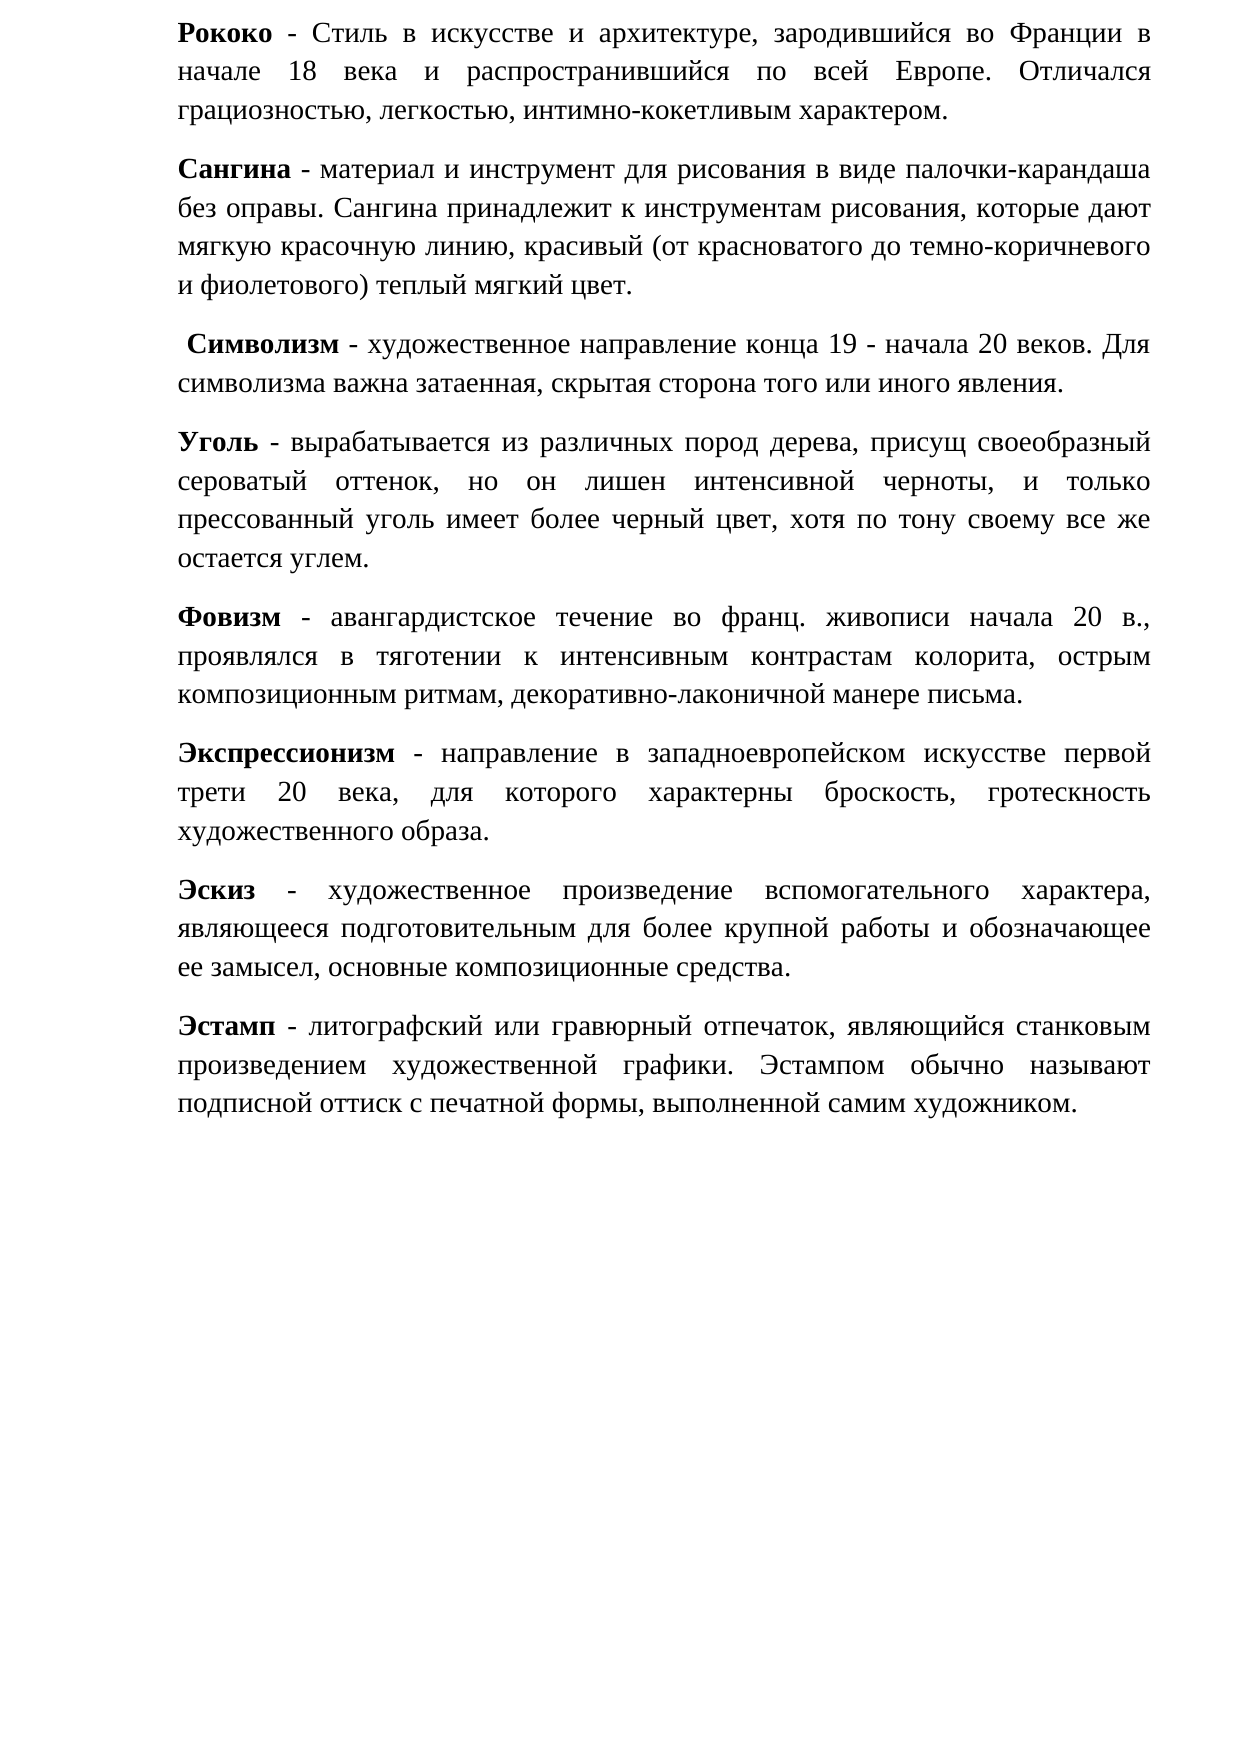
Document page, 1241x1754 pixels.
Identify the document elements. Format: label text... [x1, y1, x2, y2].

text Символизм - художественное направление конца 19 - начала 20 веков. Для символизма важна затаенная, скрытая сторона того или иного явления. [177, 326, 1152, 398]
text Сангина - материал и инструмент для рисования в виде палочки-карандаша без оправы. Сангина принадлежит к инструментам рисования, которые дают мягкую красочную линию, красивый (от красноватого до темно-коричневого и фиолетового) теплый мягкий цвет. [177, 151, 1152, 300]
text Рококо - Стиль в искусстве и архитектуре, зародившийся во Франции в начале 18 века и распространившийся по всей Европе. Отличался грациозностью, легкостью, интимно-кокетливым характером. [177, 15, 1152, 125]
text Эскиз - художественное произведение вспомогательного характера, являющееся подготовительным для более крупной работы и обозначающее ее замысел, основные композиционные средства. [177, 872, 1152, 983]
text Экспрессионизм - направление в западноевропейском искусстве первой трети 20 века, для которого характерны броскость, гротескность художественного образа. [177, 736, 1152, 846]
text Фовизм - авангардистское течение во франц. живописи начала 20 в., проявлялся в тяготении к интенсивным контрастам колорита, острым композиционным ритмам, декоративно-лаконичной манере письма. [177, 599, 1152, 710]
text Эстамп - литографский или гравюрный отпечаток, являющийся станковым произведением художественной графики. Эстампом обычно называют подписной оттиск с печатной формы, выполненной самим художником. [177, 1008, 1152, 1119]
text Уголь - вырабатывается из различных пород дерева, присущ своеобразный сероватый оттенок, но он лишен интенсивной черноты, и только прессованный уголь имеет более черный цвет, хотя по тону своему все же остается углем. [177, 424, 1152, 573]
